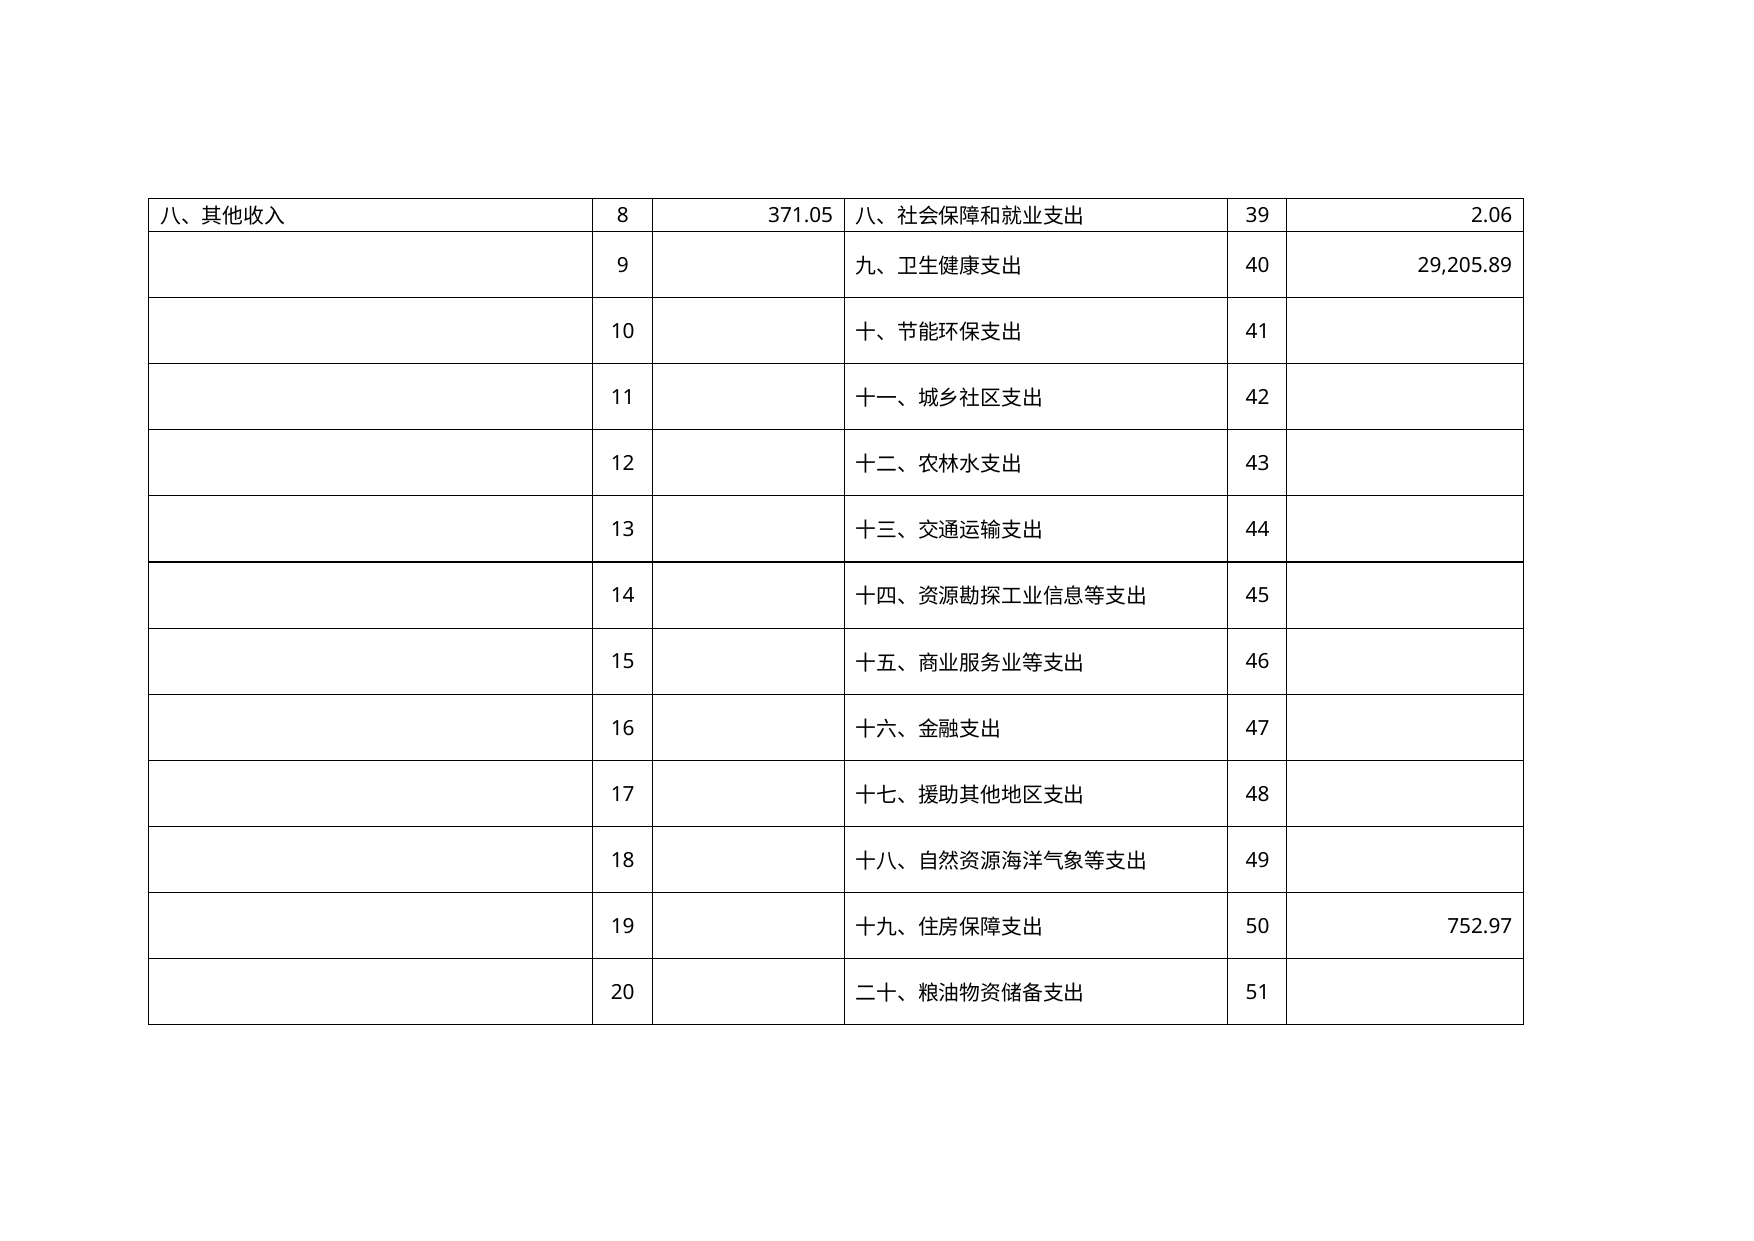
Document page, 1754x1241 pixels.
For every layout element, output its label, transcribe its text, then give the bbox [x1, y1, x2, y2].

table_cell [1287, 629, 1523, 693]
table_cell [653, 827, 844, 892]
table_cell [1287, 496, 1523, 561]
table_cell 48 [1228, 761, 1286, 826]
table_cell 八、社会保障和就业支出 [845, 199, 1227, 231]
table_cell 14 [593, 563, 652, 627]
table_cell 十四、资源勘探工业信息等支出 [845, 563, 1227, 627]
table_cell 2.06 [1287, 199, 1523, 231]
table_cell 752.97 [1287, 893, 1523, 958]
table_cell 17 [593, 761, 652, 826]
table_cell 50 [1228, 893, 1286, 958]
table_cell 40 [1228, 232, 1286, 297]
table_cell [653, 496, 844, 561]
table_cell 41 [1228, 298, 1286, 363]
table_cell 十九、住房保障支出 [845, 893, 1227, 958]
table_cell 十三、交通运输支出 [845, 496, 1227, 561]
table_cell 29,205.89 [1287, 232, 1523, 297]
table_cell [653, 629, 844, 693]
table_cell [149, 761, 592, 826]
table_cell 八、其他收入 [149, 199, 592, 231]
table_cell 十六、金融支出 [845, 695, 1227, 759]
table_cell 十八、自然资源海洋气象等支出 [845, 827, 1227, 892]
table_cell 十七、援助其他地区支出 [845, 761, 1227, 826]
table_cell 15 [593, 629, 652, 693]
table_cell [149, 232, 592, 297]
table_cell 11 [593, 364, 652, 429]
table_cell 二十、粮油物资储备支出 [845, 959, 1227, 1024]
table_cell [653, 364, 844, 429]
table_cell 51 [1228, 959, 1286, 1024]
table_cell [1287, 827, 1523, 892]
table_cell 十五、商业服务业等支出 [845, 629, 1227, 693]
table_cell [149, 563, 592, 627]
table_cell 九、卫生健康支出 [845, 232, 1227, 297]
table_cell 16 [593, 695, 652, 759]
table_cell 8 [593, 199, 652, 231]
table_cell 49 [1228, 827, 1286, 892]
table_cell [1287, 430, 1523, 495]
table_cell [653, 893, 844, 958]
table_cell [149, 629, 592, 693]
table_cell 19 [593, 893, 652, 958]
table_cell 46 [1228, 629, 1286, 693]
table_cell [1287, 298, 1523, 363]
table_cell [653, 959, 844, 1024]
table_cell 十二、农林水支出 [845, 430, 1227, 495]
table_cell 9 [593, 232, 652, 297]
table_cell 十、节能环保支出 [845, 298, 1227, 363]
table_cell 10 [593, 298, 652, 363]
table_cell [653, 430, 844, 495]
table_cell [149, 893, 592, 958]
table_cell [1287, 364, 1523, 429]
table_cell [149, 827, 592, 892]
table_cell [1287, 695, 1523, 759]
table_cell [149, 430, 592, 495]
table_cell [653, 298, 844, 363]
table_cell 45 [1228, 563, 1286, 627]
table_cell [149, 364, 592, 429]
table_cell 44 [1228, 496, 1286, 561]
table_cell 43 [1228, 430, 1286, 495]
table_cell [1287, 761, 1523, 826]
table_cell 42 [1228, 364, 1286, 429]
table_cell [653, 695, 844, 759]
table_cell [653, 761, 844, 826]
table_cell [1287, 959, 1523, 1024]
table_cell [149, 496, 592, 561]
table_cell 371.05 [653, 199, 844, 231]
table_cell 十一、城乡社区支出 [845, 364, 1227, 429]
table_cell 20 [593, 959, 652, 1024]
table_cell 18 [593, 827, 652, 892]
table_cell 39 [1228, 199, 1286, 231]
table_cell 12 [593, 430, 652, 495]
table_cell [653, 563, 844, 627]
table_cell 13 [593, 496, 652, 561]
table_cell [653, 232, 844, 297]
table_cell [149, 959, 592, 1024]
table_cell [1287, 563, 1523, 627]
table_cell 47 [1228, 695, 1286, 759]
table_cell [149, 298, 592, 363]
table_cell [149, 695, 592, 759]
